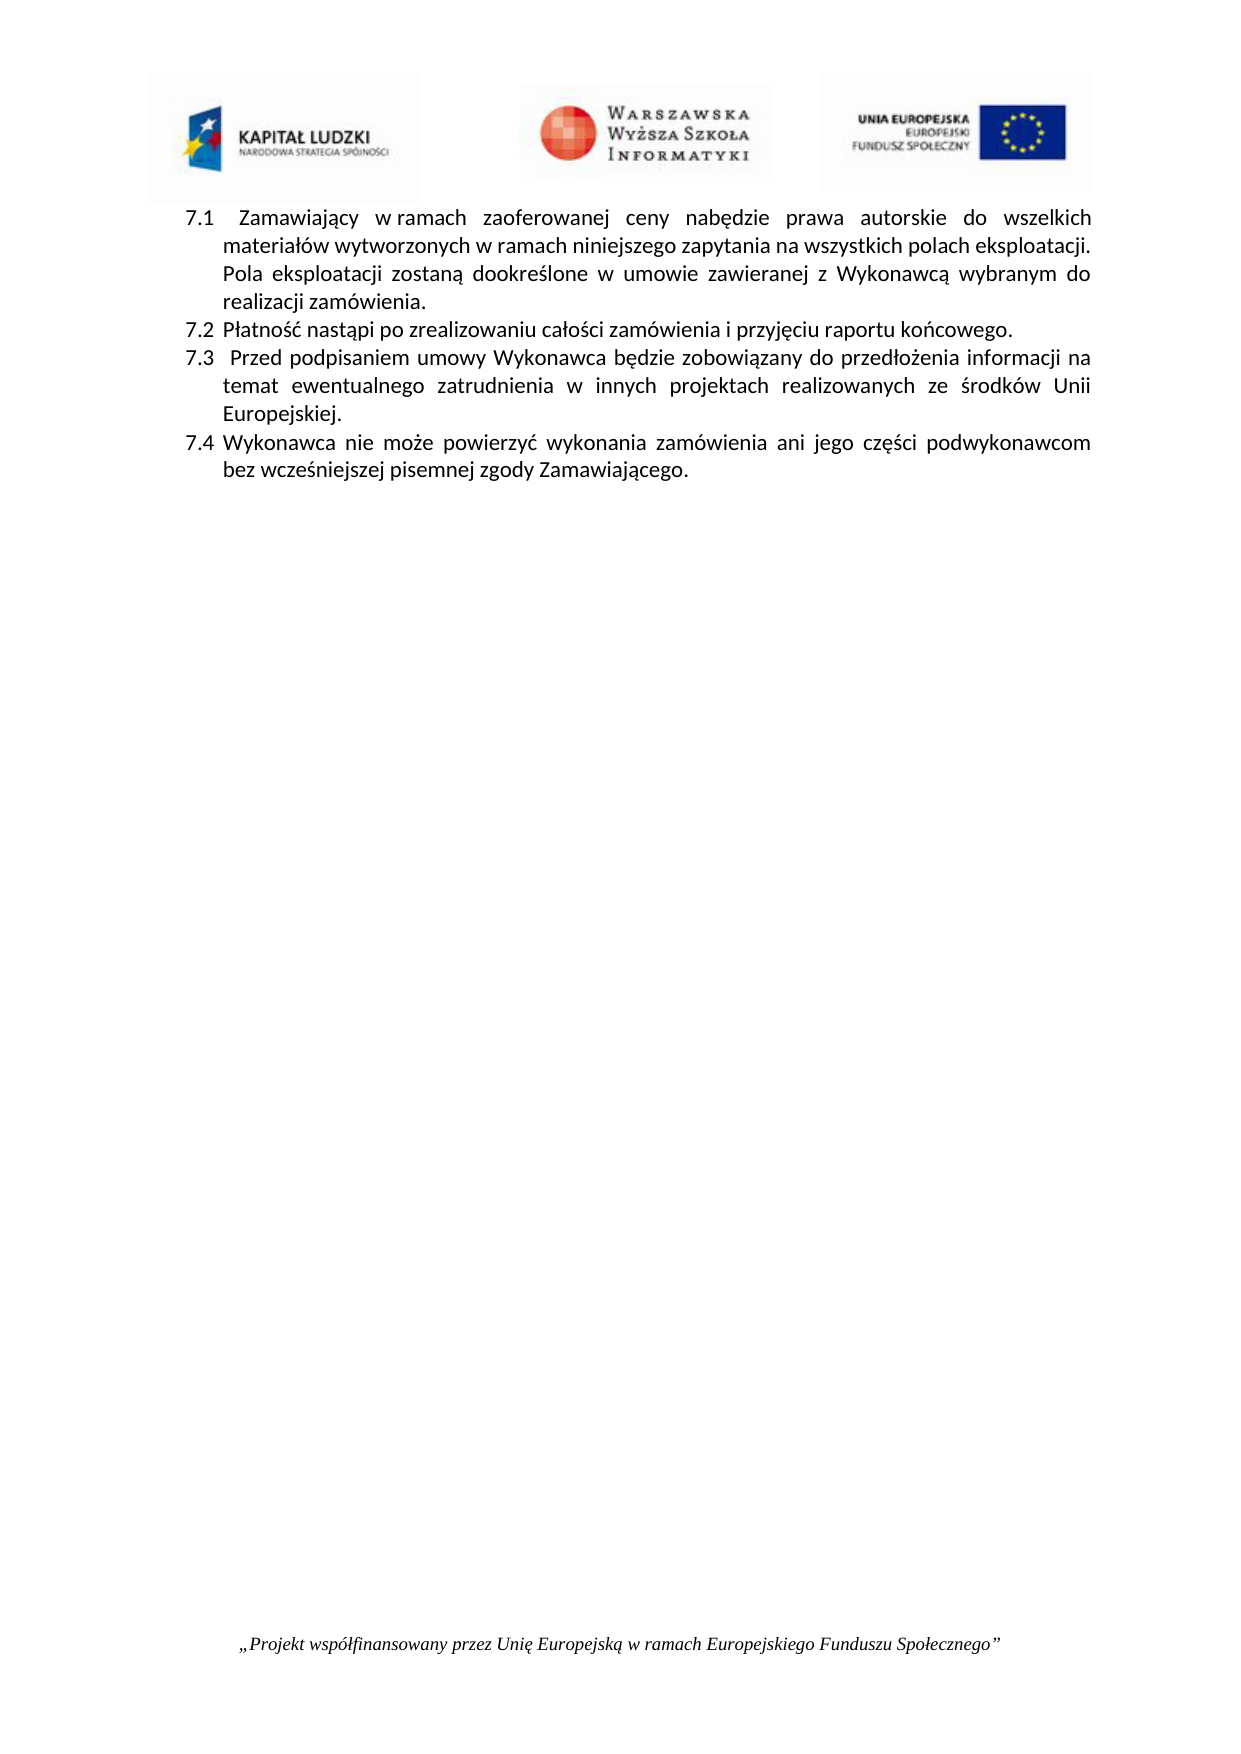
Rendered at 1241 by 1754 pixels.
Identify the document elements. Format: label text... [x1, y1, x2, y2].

list Płatność nastąpi po zrealizowaniu całości zamówienia i przyjęciu raportu końcowego. [185, 316, 1093, 343]
list Przed podpisaniem umowy Wykonawca będzie zobowiązany do przedłożenia informacji na temat ewentualnego zatrudnienia w innych projektach realizowanych ze środków Unii Europejskiej. [185, 343, 1093, 428]
list Zamawiający w ramach zaoferowanej ceny nabędzie prawa autorskie do wszelkich materiałów wytworzonych w ramach niniejszego zapytania na wszystkich polach eksploatacji. Pola eksploatacji zostaną dookreślone w umowie zawieranej z Wykonawcą wybranym do realizacji zamówienia. [185, 203, 1093, 316]
list Wykonawca nie może powierzyć wykonania zamówienia ani jego części podwykonawcom bez wcześniejszej pisemnej zgody Zamawiającego. [185, 428, 1093, 484]
